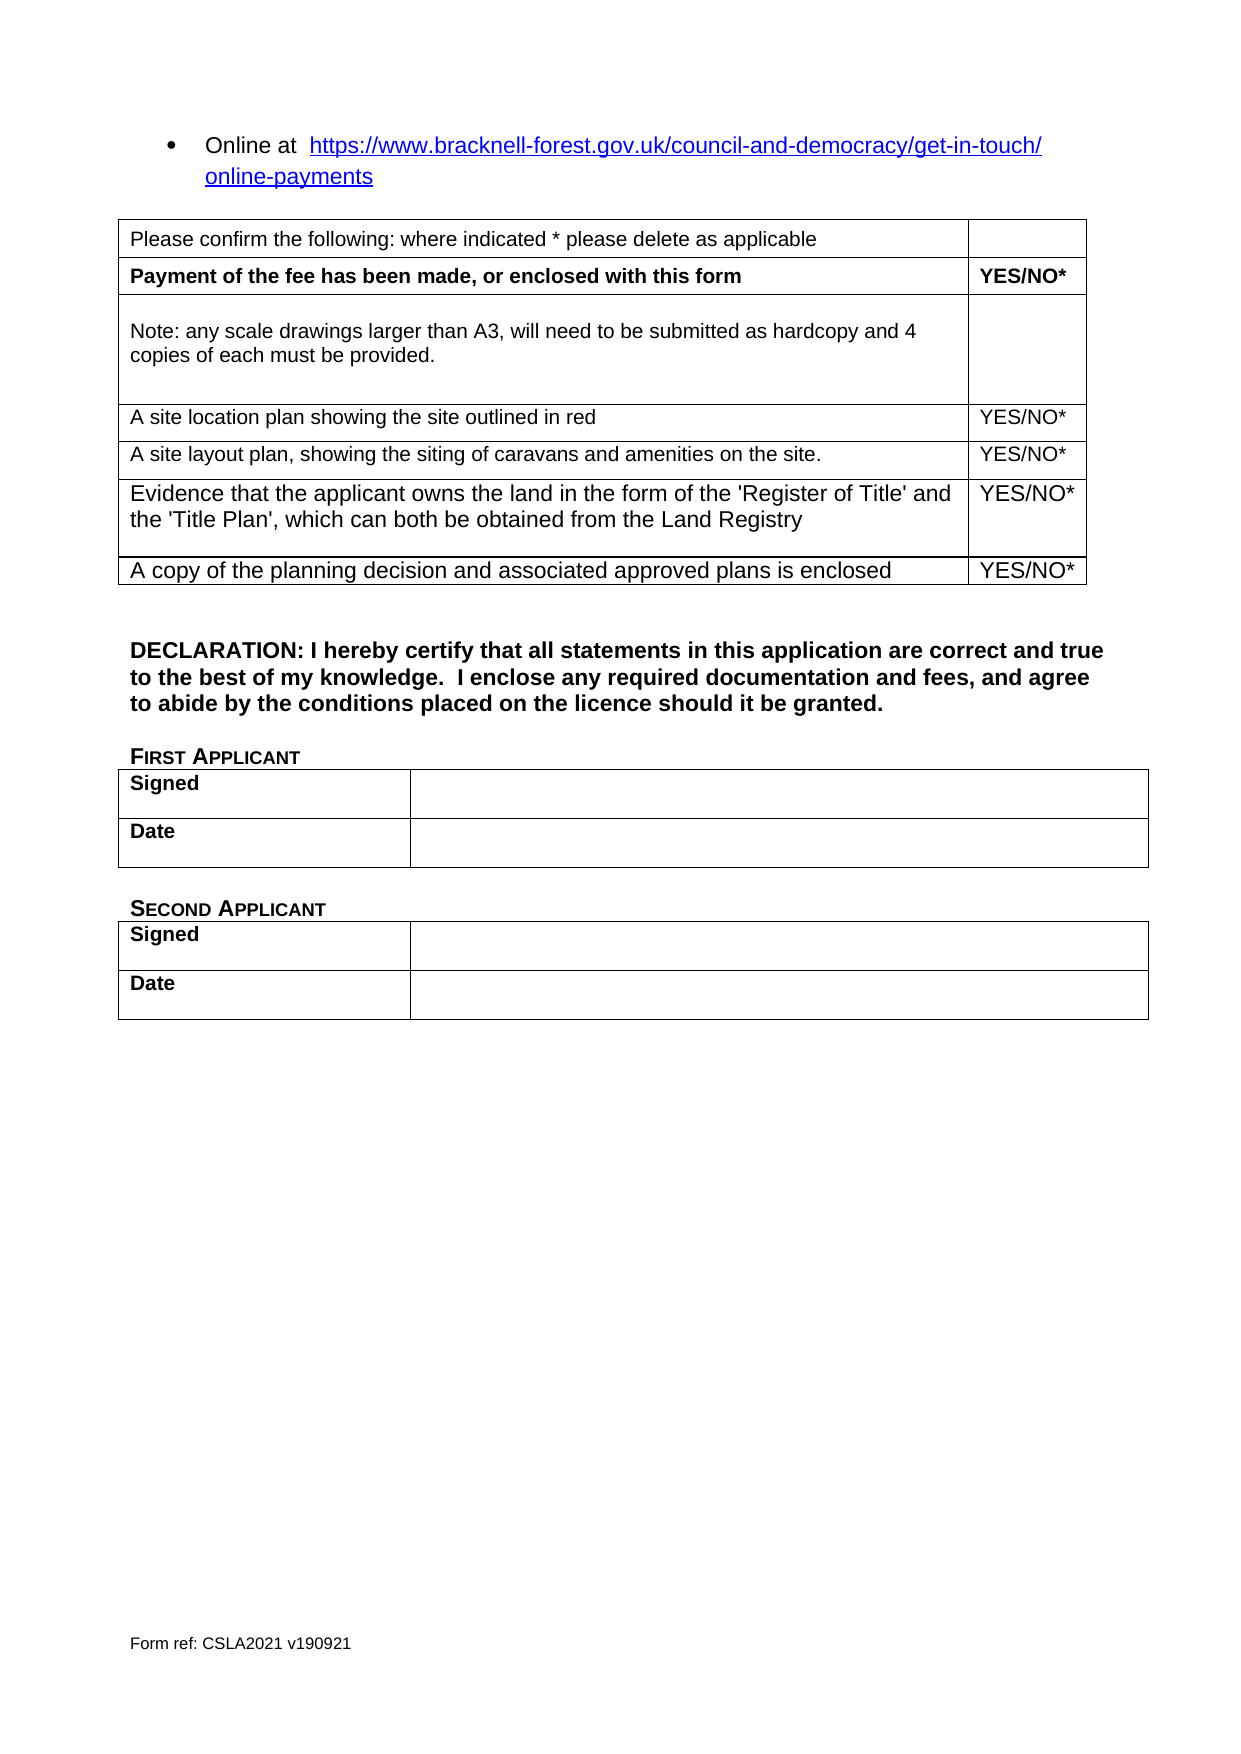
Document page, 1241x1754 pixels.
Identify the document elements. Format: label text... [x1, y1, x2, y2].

table_cell Date [119, 819, 410, 867]
table_cell YES/NO* [969, 405, 1086, 441]
table_header [411, 922, 1148, 970]
text First Applicant [130, 743, 1110, 769]
table_cell YES/NO* [969, 442, 1086, 479]
table_header Signed [119, 770, 410, 818]
table_cell A site location plan showing the site outlined in red [119, 405, 968, 441]
table_cell YES/NO* [969, 558, 1086, 584]
table_cell [411, 819, 1148, 867]
table_header Signed [119, 922, 410, 970]
table_header [969, 220, 1086, 257]
table_cell YES/NO* [969, 258, 1086, 294]
table_cell Note: any scale drawings larger than A3, will need to be submitted as hardcopy and 4 copies of each must be provided. [119, 295, 968, 404]
table_header Please confirm the following: where indicated * please delete as applicable [119, 220, 968, 257]
table_cell Payment of the fee has been made, or enclosed with this form [119, 258, 968, 294]
table_cell YES/NO* [969, 480, 1086, 556]
table_cell A copy of the planning decision and associated approved plans is enclosed [119, 558, 968, 584]
table_cell [411, 971, 1148, 1019]
list Online at https://www.bracknell-forest.gov.uk/council-and-democracy/get-in-touch/online-payments [167, 132, 1110, 189]
table_cell Date [119, 971, 410, 1019]
table_cell A site layout plan, showing the siting of caravans and amenities on the site. [119, 442, 968, 479]
table_cell [969, 295, 1086, 404]
text Second Applicant [130, 894, 1110, 921]
text DECLARATION: I hereby certify that all statements in this application are correct and true to the best of my knowledge. I enclose any required documentation and fees, and agree to abide by the conditions placed on the licence should it be granted. [130, 637, 1110, 717]
table_header [411, 770, 1148, 818]
table_cell Evidence that the applicant owns the land in the form of the 'Register of Title' and the 'Title Plan', which can both be obtained from the Land Registry [119, 480, 968, 556]
